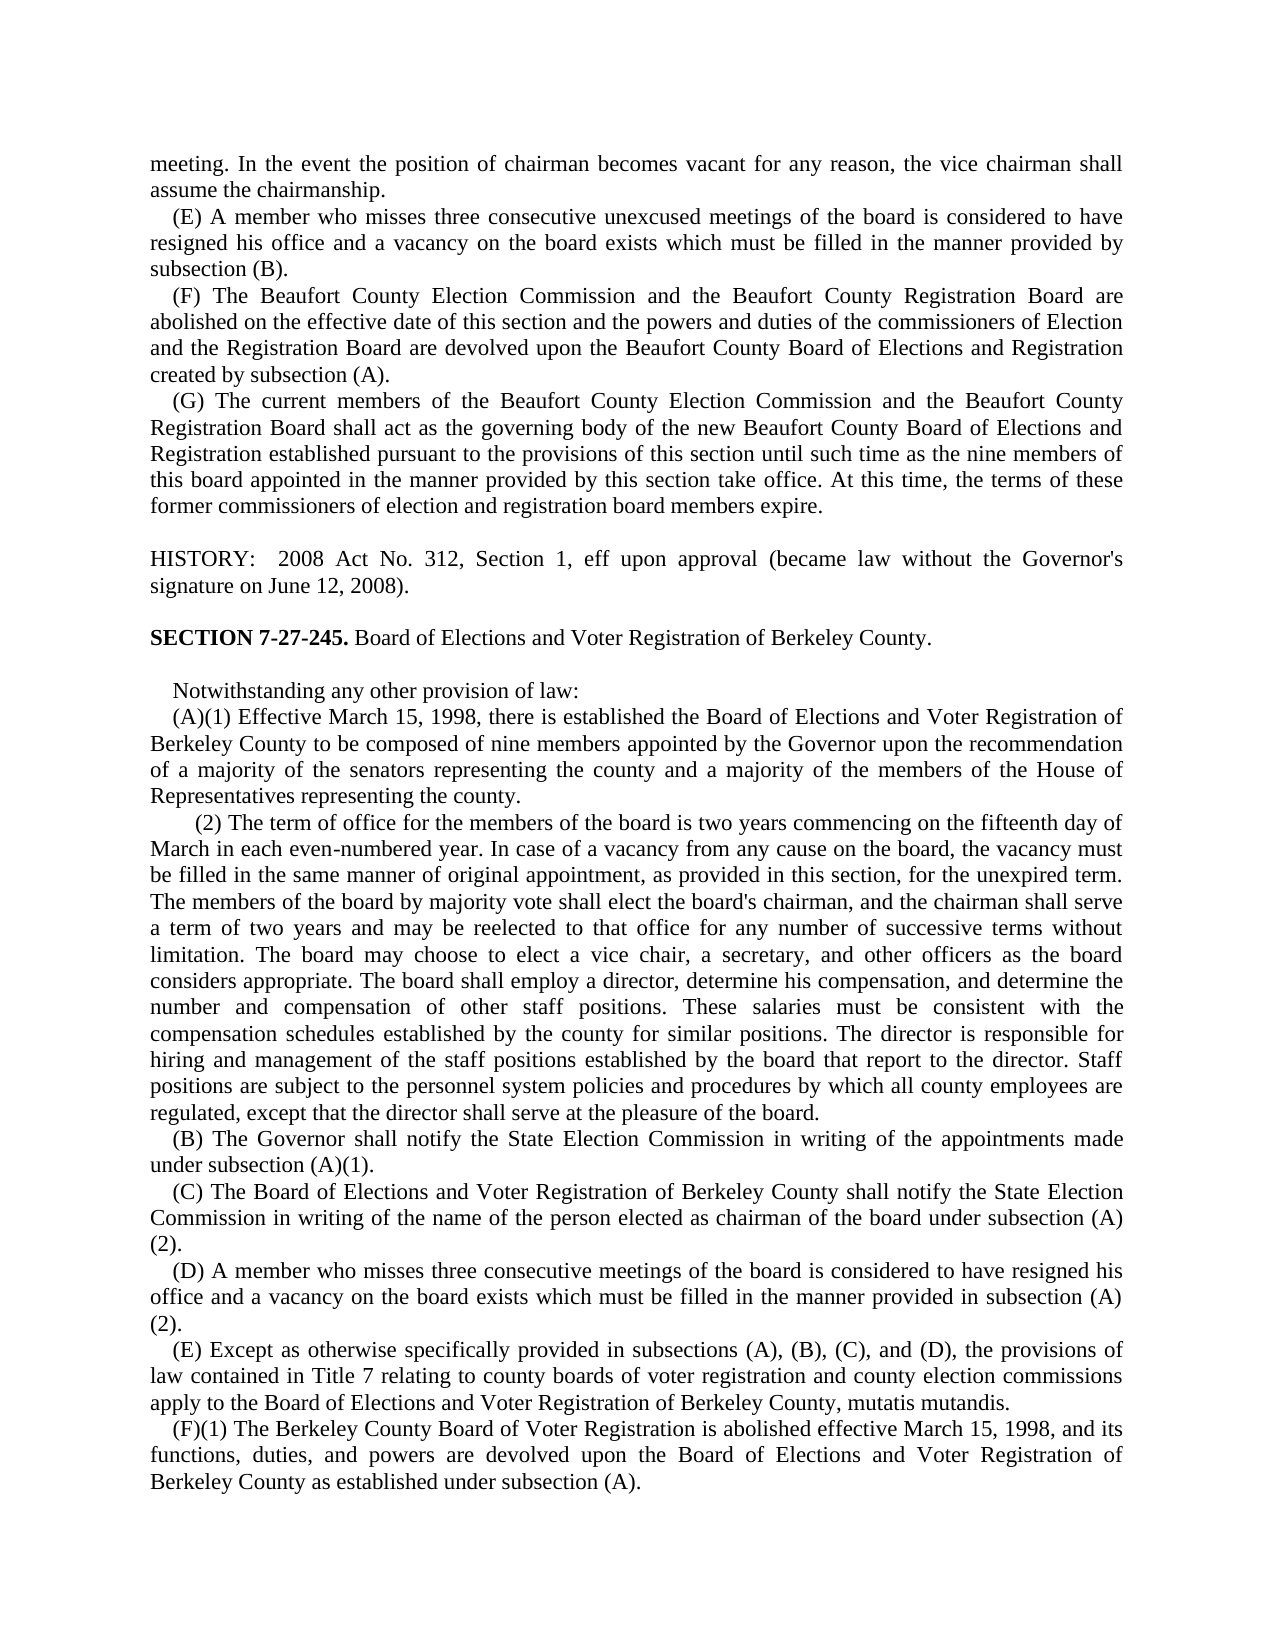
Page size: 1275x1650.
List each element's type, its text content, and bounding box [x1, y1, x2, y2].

text (F)(1) The Berkeley County Board of Voter Registration is abolished effective March 15, 1998, and its functions, duties, and powers are devolved upon the Board of Elections and Voter Registration of Berkeley County as established under subsection (A). [150, 1415, 1125, 1494]
text (A)(1) Effective March 15, 1998, there is established the Board of Elections and Voter Registration of Berkeley County to be composed of nine members appointed by the Governor upon the recommendation of a majority of the senators representing the county and a majority of the members of the House of Representatives representing the county. [150, 703, 1125, 809]
text SECTION 7-27-245. Board of Elections and Voter Registration of Berkeley County. [150, 624, 1125, 651]
text HISTORY: 2008 Act No. 312, Section 1, eff upon approval (became law without the Governor's signature on June 12, 2008). [150, 545, 1125, 598]
text (E) A member who misses three consecutive unexcused meetings of the board is considered to have resigned his office and a vacancy on the board exists which must be filled in the manner provided by subsection (B). [150, 203, 1125, 282]
text (E) Except as otherwise specifically provided in subsections (A), (B), (C), and (D), the provisions of law contained in Title 7 relating to county boards of voter registration and county election commissions apply to the Board of Elections and Voter Registration of Berkeley County, mutatis mutandis. [150, 1336, 1125, 1415]
text (D) A member who misses three consecutive meetings of the board is considered to have resigned his office and a vacancy on the board exists which must be filled in the manner provided in subsection (A)(2). [150, 1257, 1125, 1336]
text (2) The term of office for the members of the board is two years commencing on the fifteenth day of March in each even-numbered year. In case of a vacancy from any cause on the board, the vacancy must be filled in the same manner of original appointment, as provided in this section, for the unexpired term. The members of the board by majority vote shall elect the board's chairman, and the chairman shall serve a term of two years and may be reelected to that office for any number of successive terms without limitation. The board may choose to elect a vice chair, a secretary, and other officers as the board considers appropriate. The board shall employ a director, determine his compensation, and determine the number and compensation of other staff positions. These salaries must be consistent with the compensation schedules established by the county for similar positions. The director is responsible for hiring and management of the staff positions established by the board that report to the director. Staff positions are subject to the personnel system policies and procedures by which all county employees are regulated, except that the director shall serve at the pleasure of the board. [150, 809, 1125, 1125]
text (F) The Beaufort County Election Commission and the Beaufort County Registration Board are abolished on the effective date of this section and the powers and duties of the commissioners of Election and the Registration Board are devolved upon the Beaufort County Board of Elections and Registration created by subsection (A). [150, 282, 1125, 387]
text (C) The Board of Elections and Voter Registration of Berkeley County shall notify the State Election Commission in writing of the name of the person elected as chairman of the board under subsection (A)(2). [150, 1178, 1125, 1257]
text Notwithstanding any other provision of law: [150, 677, 1125, 703]
text (B) The Governor shall notify the State Election Commission in writing of the appointments made under subsection (A)(1). [150, 1125, 1125, 1178]
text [150, 150, 1125, 203]
text (G) The current members of the Beaufort County Election Commission and the Beaufort County Registration Board shall act as the governing body of the new Beaufort County Board of Elections and Registration established pursuant to the provisions of this section until such time as the nine members of this board appointed in the manner provided by this section take office. At this time, the terms of these former commissioners of election and registration board members expire. [150, 387, 1125, 519]
